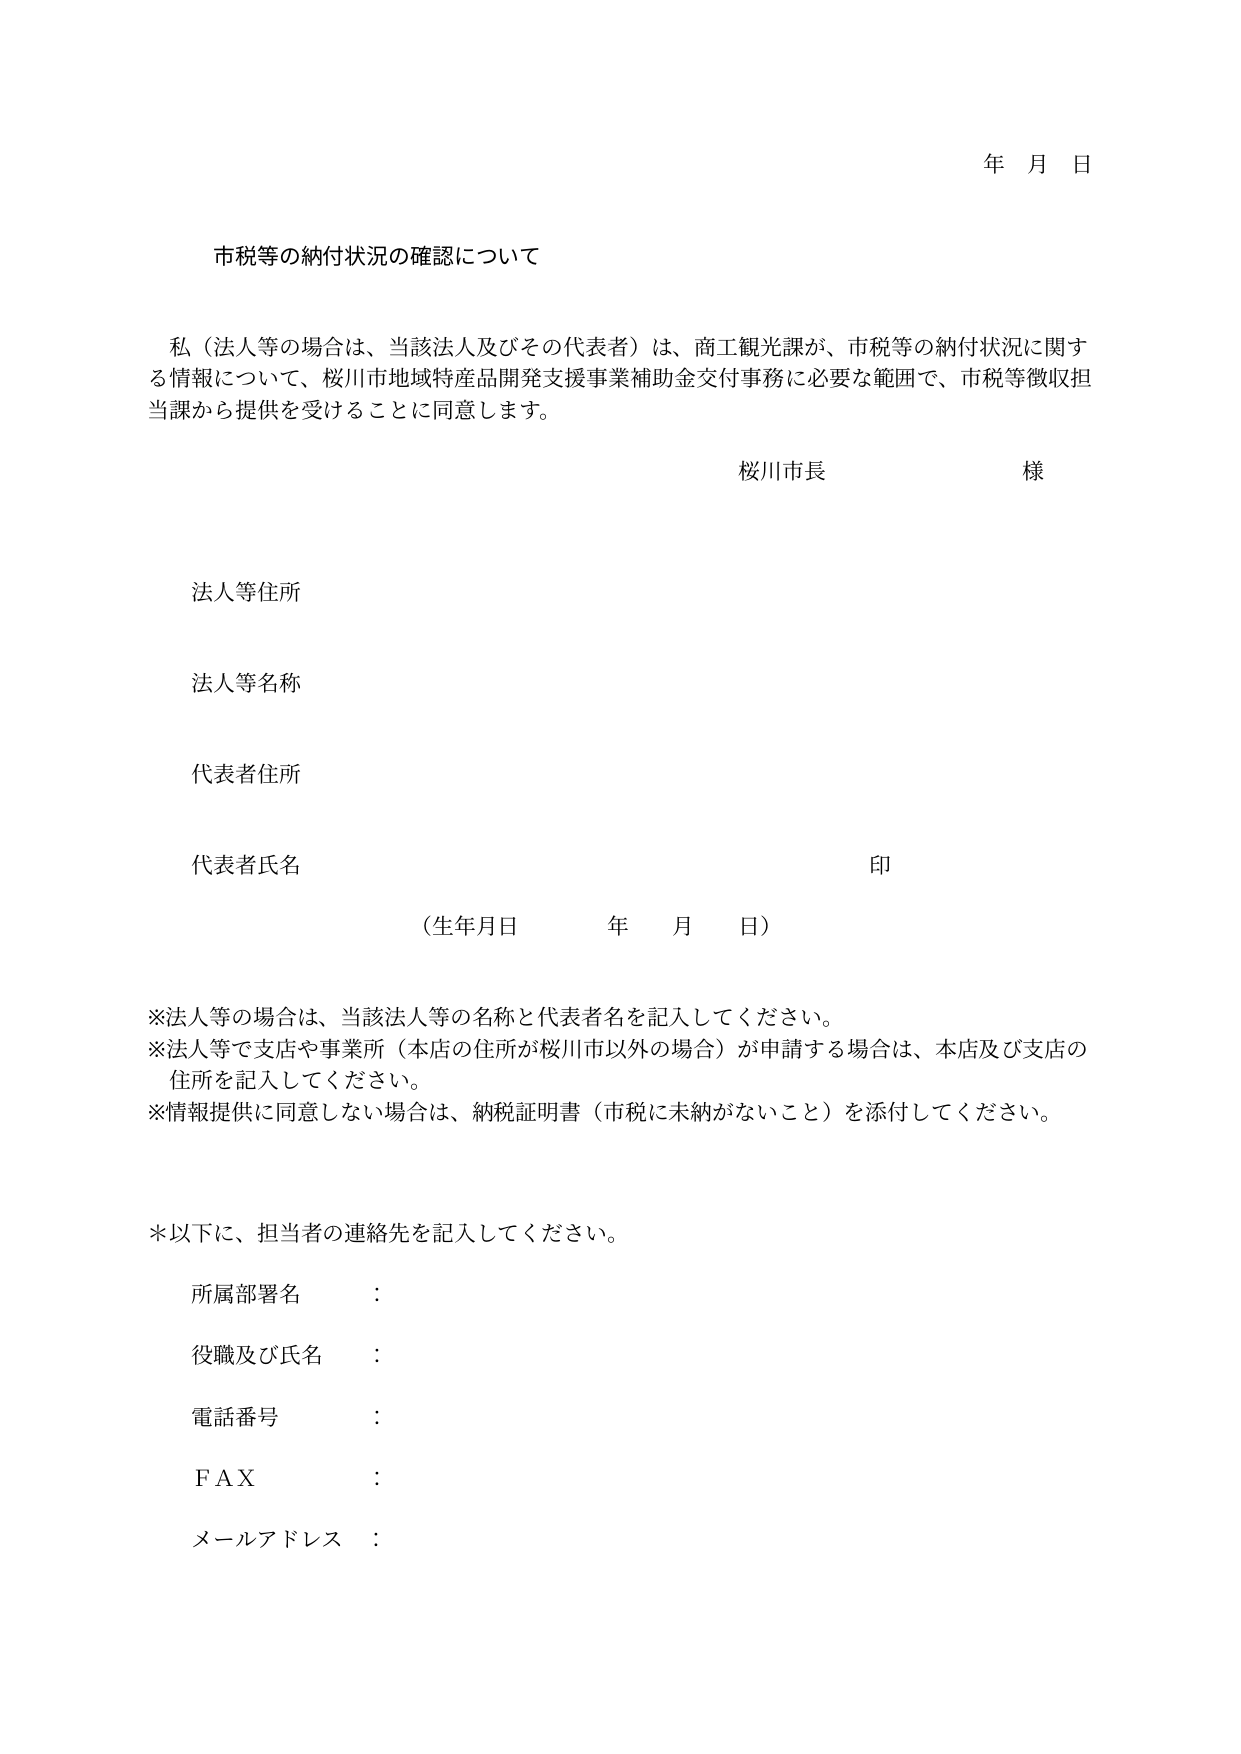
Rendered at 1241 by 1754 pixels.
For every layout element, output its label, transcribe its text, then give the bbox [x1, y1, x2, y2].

text 年 月 日 [148, 148, 1092, 179]
text 桜川市長 様 [148, 454, 1092, 486]
text 代表者住所 [148, 757, 1092, 788]
text 役職及び氏名 ： [148, 1338, 1092, 1370]
text ＦＡＸ ： [148, 1461, 1092, 1492]
text 市税等の納付状況の確認について [148, 239, 1092, 270]
text 私（法人等の場合は、当該法人及びその代表者）は、商工観光課が、市税等の納付状況に関する情報について、桜川市地域特産品開発支援事業補助金交付事務に必要な範囲で、市税等徴収担当課から提供を受けることに同意します。 [148, 330, 1092, 424]
text メールアドレス ： [148, 1522, 1092, 1554]
text ＊以下に、担当者の連絡先を記入してください。 [148, 1216, 1092, 1247]
text 法人等住所 [148, 575, 1092, 606]
text ※情報提供に同意しない場合は、納税証明書（市税に未納がないこと）を添付してください。 [148, 1095, 1092, 1127]
text ※法人等で支店や事業所（本店の住所が桜川市以外の場合）が申請する場合は、本店及び支店の住所を記入してください。 [148, 1032, 1092, 1095]
text 電話番号 ： [148, 1400, 1092, 1431]
text ※法人等の場合は、当該法人等の名称と代表者名を記入してください。 [148, 1000, 1092, 1032]
text 所属部署名 ： [148, 1277, 1092, 1309]
text 代表者氏名 印 [148, 848, 1092, 879]
text （生年月日 年 月 日） [148, 909, 1092, 941]
text 法人等名称 [148, 666, 1092, 697]
